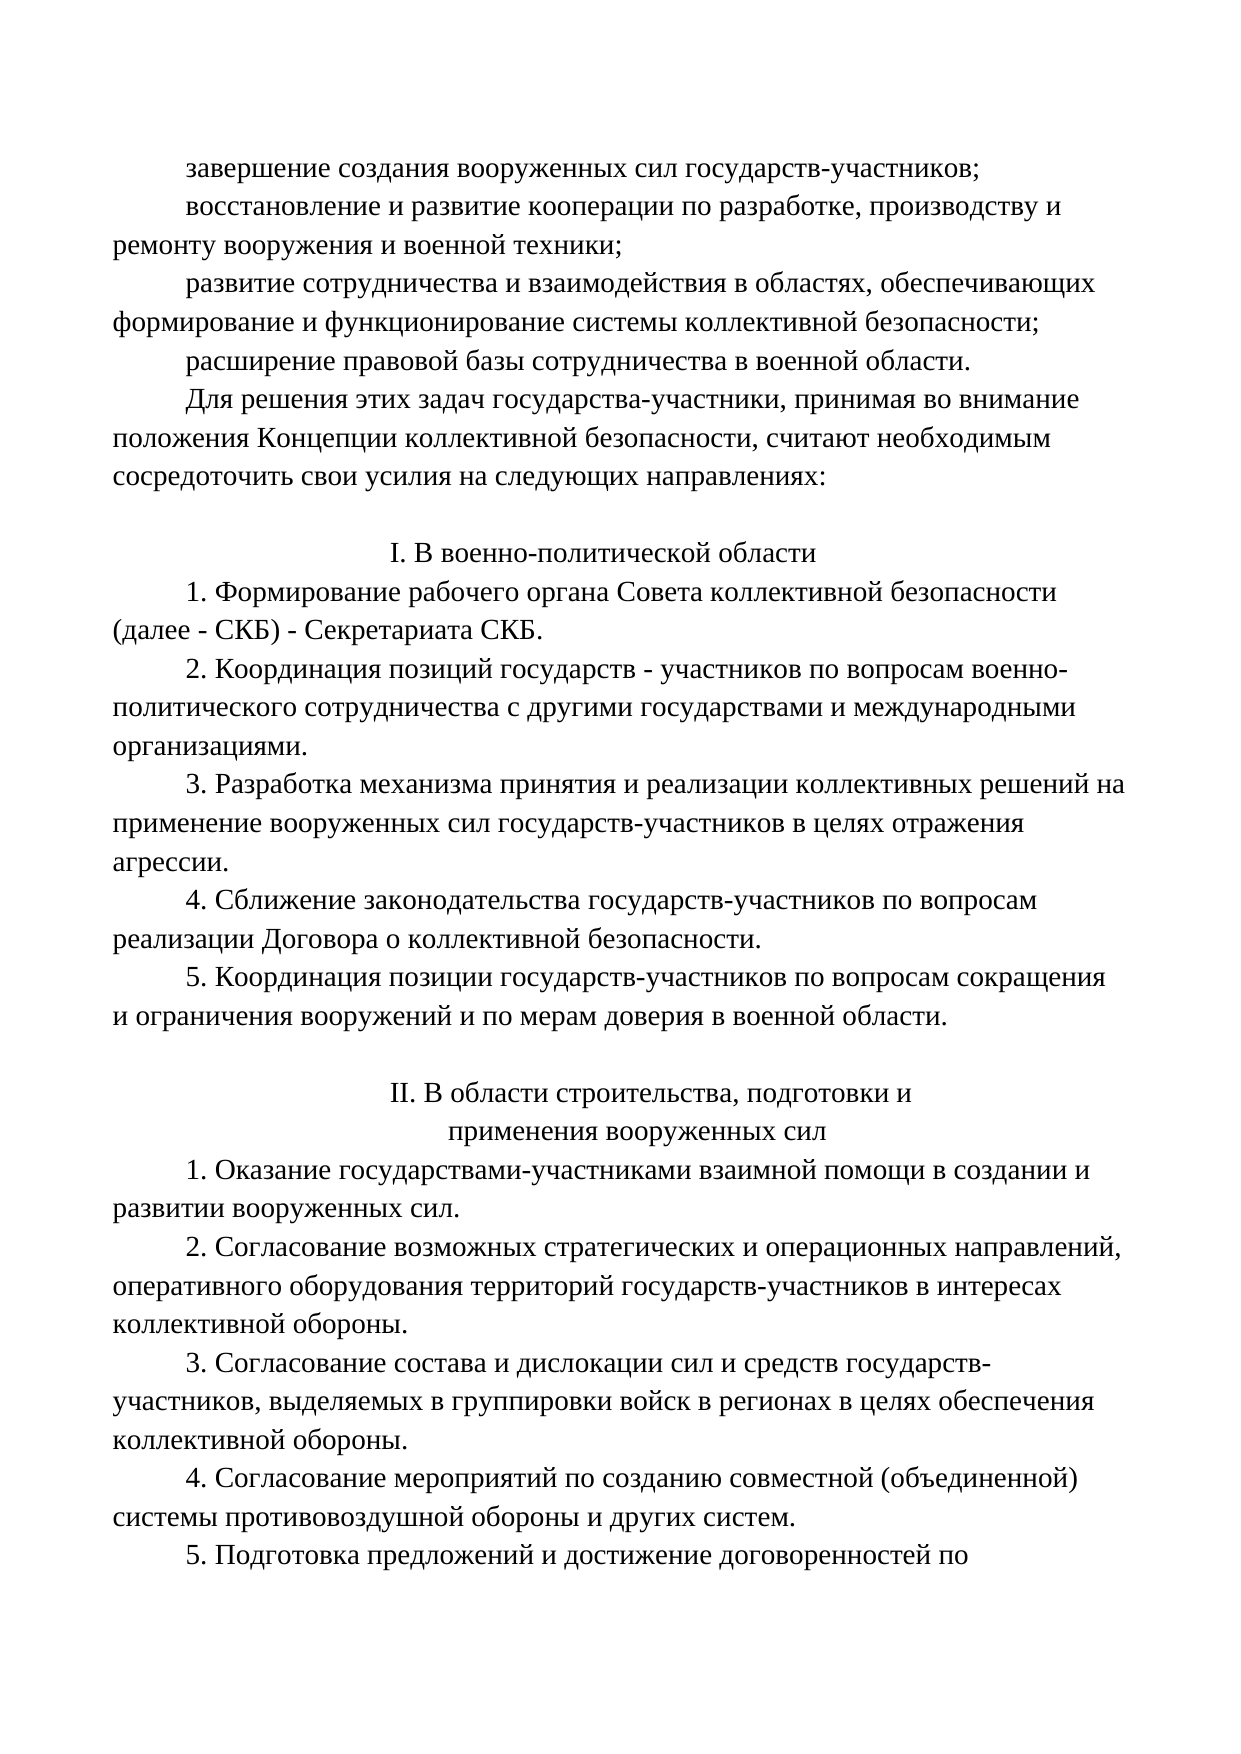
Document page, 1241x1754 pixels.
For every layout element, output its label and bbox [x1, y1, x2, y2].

text [112, 150, 1128, 1571]
